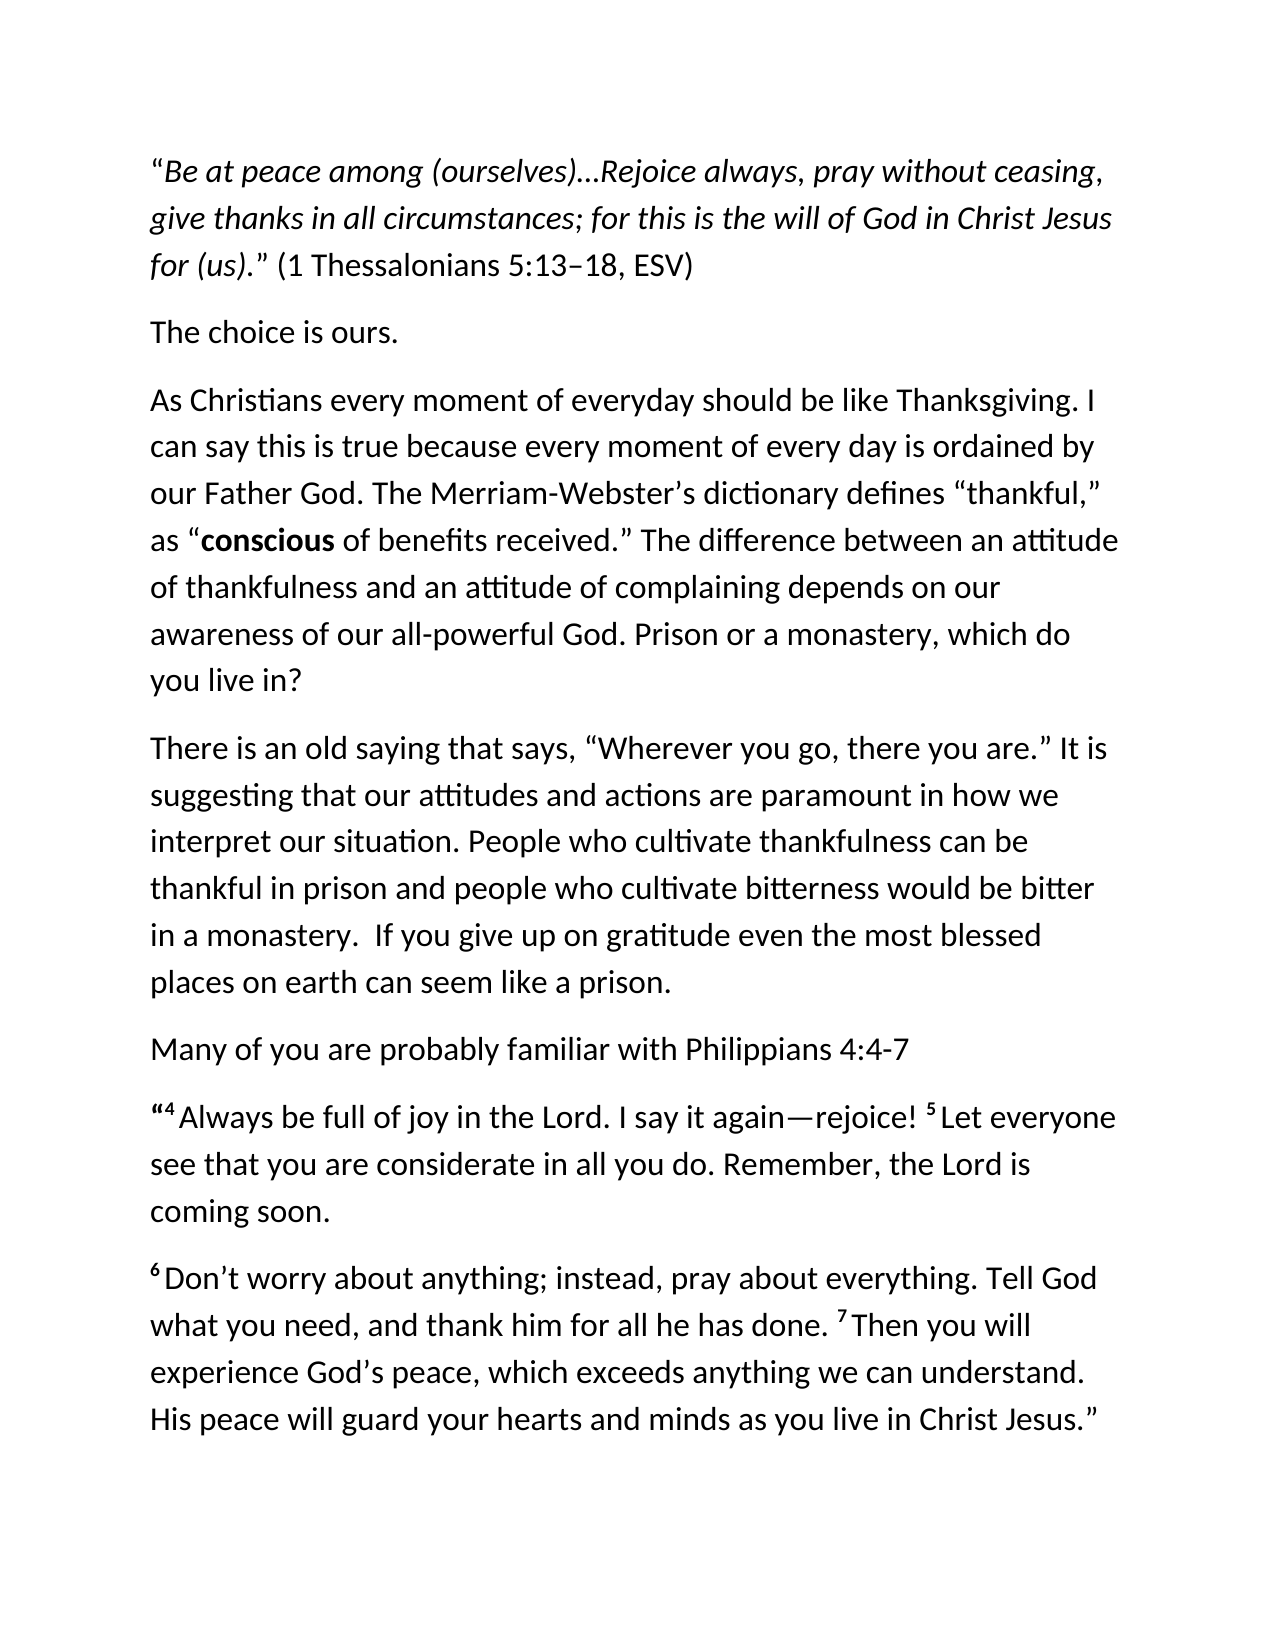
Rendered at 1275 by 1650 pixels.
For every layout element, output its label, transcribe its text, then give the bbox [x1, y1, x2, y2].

text As Christians every moment of everyday should be like Thanksgiving. I can say this is true because every moment of every day is ordained by our Father God. The Merriam-Webster’s dictionary defines “thankful,” as “conscious of benefits received.” The difference between an attitude of thankfulness and an attitude of complaining depends on our awareness of our all-powerful God. Prison or a monastery, which do you live in? [150, 379, 1125, 700]
text There is an old saying that says, “Wherever you go, there you are.” It is suggesting that our attitudes and actions are paramount in how we interpret our situation. People who cultivate thankfulness can be thankful in prison and people who cultivate bitterness would be bitter in a monastery. If you give up on gratitude even the most blessed places on earth can seem like a prison. [150, 727, 1125, 1002]
text “Be at peace among (ourselves)…Rejoice always, pray without ceasing, give thanks in all circumstances; for this is the will of God in Christ Jesus for (us).” (1 Thessalonians 5:13–18, ESV) [150, 150, 1125, 284]
text 6 Don’t worry about anything; instead, pray about everything. Tell God what you need, and thank him for all he has done. 7 Then you will experience God’s peace, which exceeds anything we can understand. His peace will guard your hearts and minds as you live in Christ Jesus.” [150, 1257, 1125, 1438]
text The choice is ours. [150, 311, 1125, 352]
text “4 Always be full of joy in the Lord. I say it again—rejoice! 5 Let everyone see that you are considerate in all you do. Remember, the Lord is coming soon. [150, 1096, 1125, 1230]
text Many of you are probably familiar with Philippians 4:4-7 [150, 1028, 1125, 1069]
